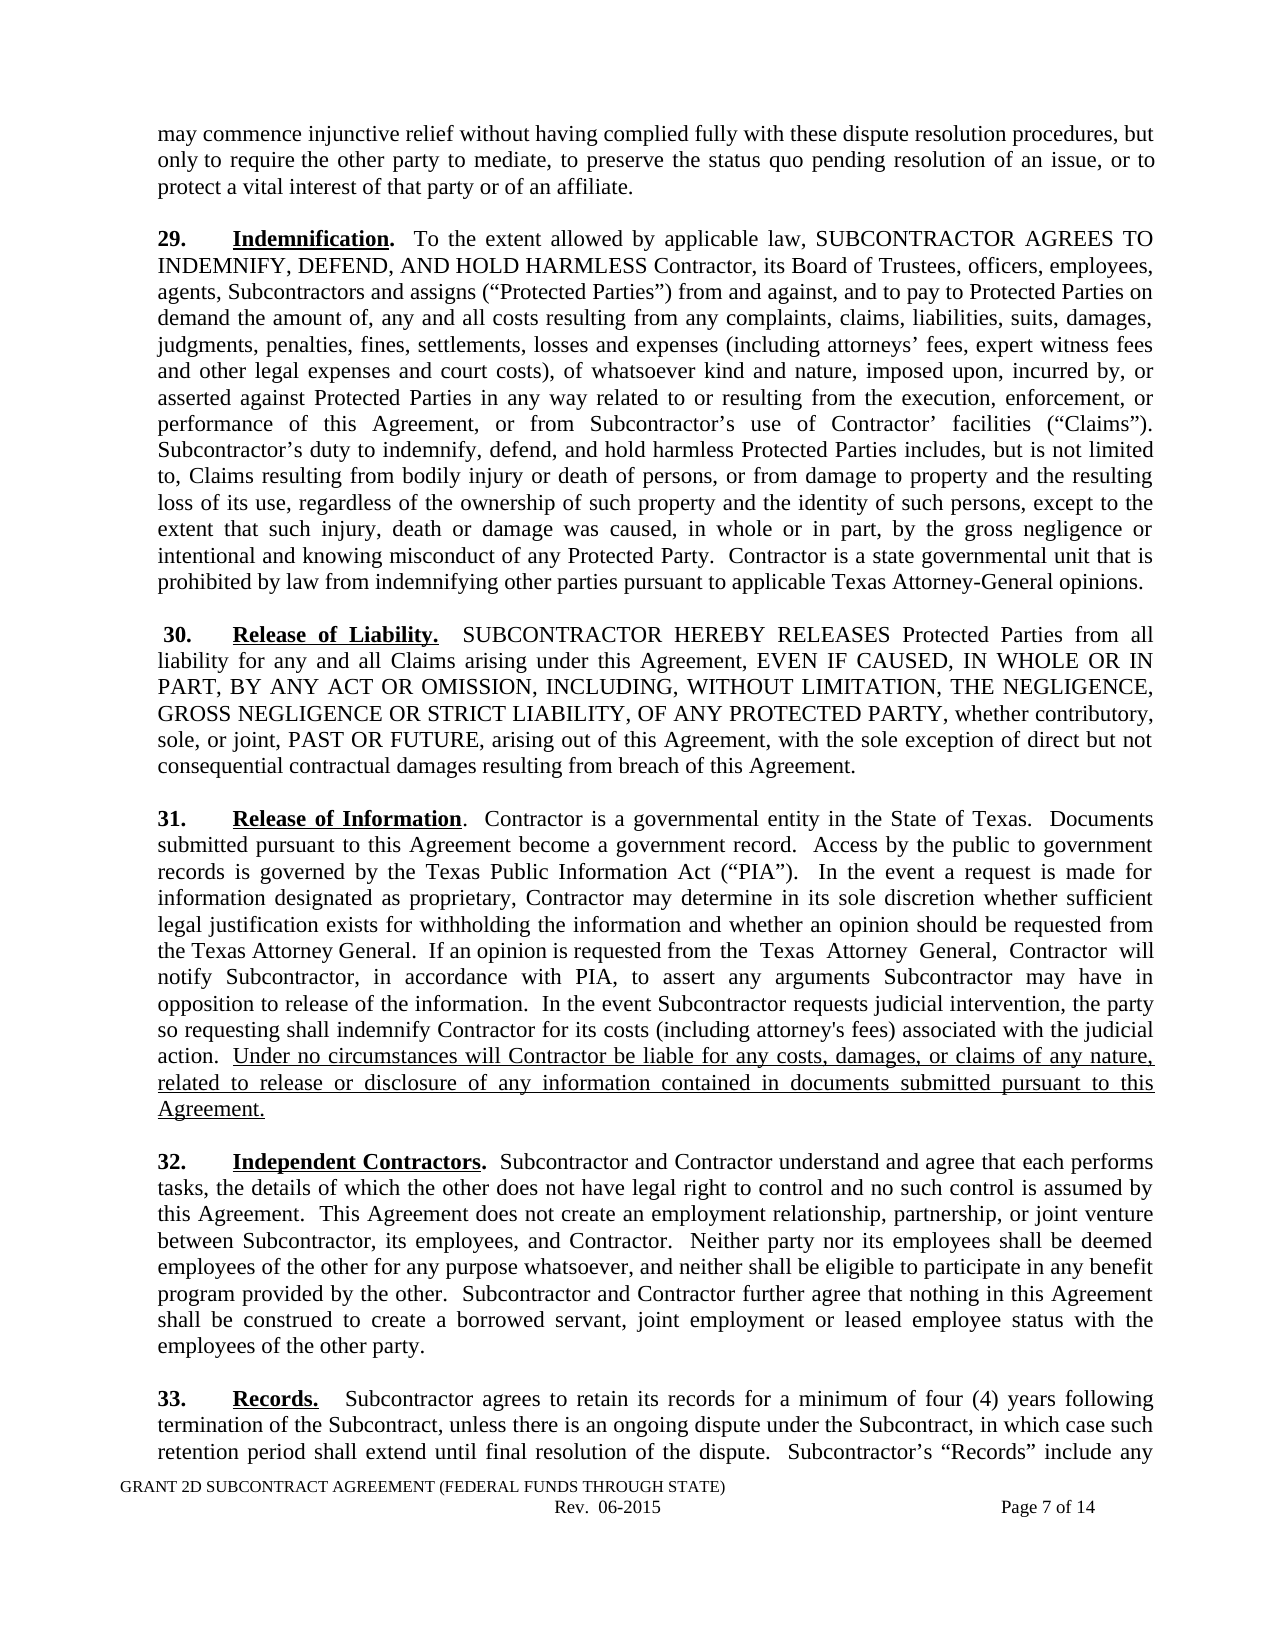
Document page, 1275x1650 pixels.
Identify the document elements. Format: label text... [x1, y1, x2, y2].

list 29. Indemnification. To the extent allowed by applicable law, SUBCONTRACTOR AGREES TO INDEMNIFY, DEFEND, AND HOLD HARMLESS Contractor, its Board of Trustees, officers, employees, agents, Subcontractors and assigns (“Protected Parties”) from and against, and to pay to Protected Parties on demand the amount of, any and all costs resulting from any complaints, claims, liabilities, suits, damages, judgments, penalties, fines, settlements, losses and expenses (including attorneys’ fees, expert witness fees and other legal expenses and court costs), of whatsoever kind and nature, imposed upon, incurred by, or asserted against Protected Parties in any way related to or resulting from the execution, enforcement, or performance of this Agreement, or from Subcontractor’s use of Contractor’ facilities (“Claims”). Subcontractor’s duty to indemnify, defend, and hold harmless Protected Parties includes, but is not limited to, Claims resulting from bodily injury or death of persons, or from damage to property and the resulting loss of its use, regardless of the ownership of such property and the identity of such persons, except to the extent that such injury, death or damage was caused, in whole or in part, by the gross negligence or intentional and knowing misconduct of any Protected Party. Contractor is a state governmental unit that is prohibited by law from indemnifying other parties pursuant to applicable Texas Attorney-General opinions. [157, 225, 1155, 594]
list 30. Release of Liability. SUBCONTRACTOR HEREBY RELEASES Protected Parties from all liability for any and all Claims arising under this Agreement, EVEN IF CAUSED, IN WHOLE OR IN PART, BY ANY ACT OR OMISSION, INCLUDING, WITHOUT LIMITATION, THE NEGLIGENCE, GROSS NEGLIGENCE OR STRICT LIABILITY, OF ANY PROTECTED PARTY, whether contributory, sole, or joint, PAST OR FUTURE, arising out of this Agreement, with the sole exception of direct but not consequential contractual damages resulting from breach of this Agreement. [157, 621, 1155, 779]
list 31. Release of Information. Contractor is a governmental entity in the State of Texas. Documents submitted pursuant to this Agreement become a government record. Access by the public to government records is governed by the Texas Public Information Act (“PIA”). In the event a request is made for information designated as proprietary, Contractor may determine in its sole discretion whether sufficient legal justification exists for withholding the information and whether an opinion should be requested from the Texas Attorney General. If an opinion is requested from the Texas Attorney General, Contractor will notify Subcontractor, in accordance with PIA, to assert any arguments Subcontractor may have in opposition to release of the information. In the event Subcontractor requests judicial intervention, the party so requesting shall indemnify Contractor for its costs (including attorney's fees) associated with the judicial action. Under no circumstances will Contractor be liable for any costs, damages, or claims of any nature, related to release or disclosure of any information contained in documents submitted pursuant to this Agreement. [157, 805, 1155, 1092]
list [157, 120, 1155, 199]
list 32. Independent Contractors. Subcontractor and Contractor understand and agree that each performs tasks, the details of which the other does not have legal right to control and no such control is assumed by this Agreement. This Agreement does not create an employment relationship, partnership, or joint venture between Subcontractor, its employees, and Contractor. Neither party nor its employees shall be deemed employees of the other for any purpose whatsoever, and neither shall be eligible to participate in any benefit program provided by the other. Subcontractor and Contractor further agree that nothing in this Agreement shall be construed to create a borrowed servant, joint employment or leased employee status with the employees of the other party. [157, 1148, 1155, 1359]
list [120, 1385, 1155, 1464]
